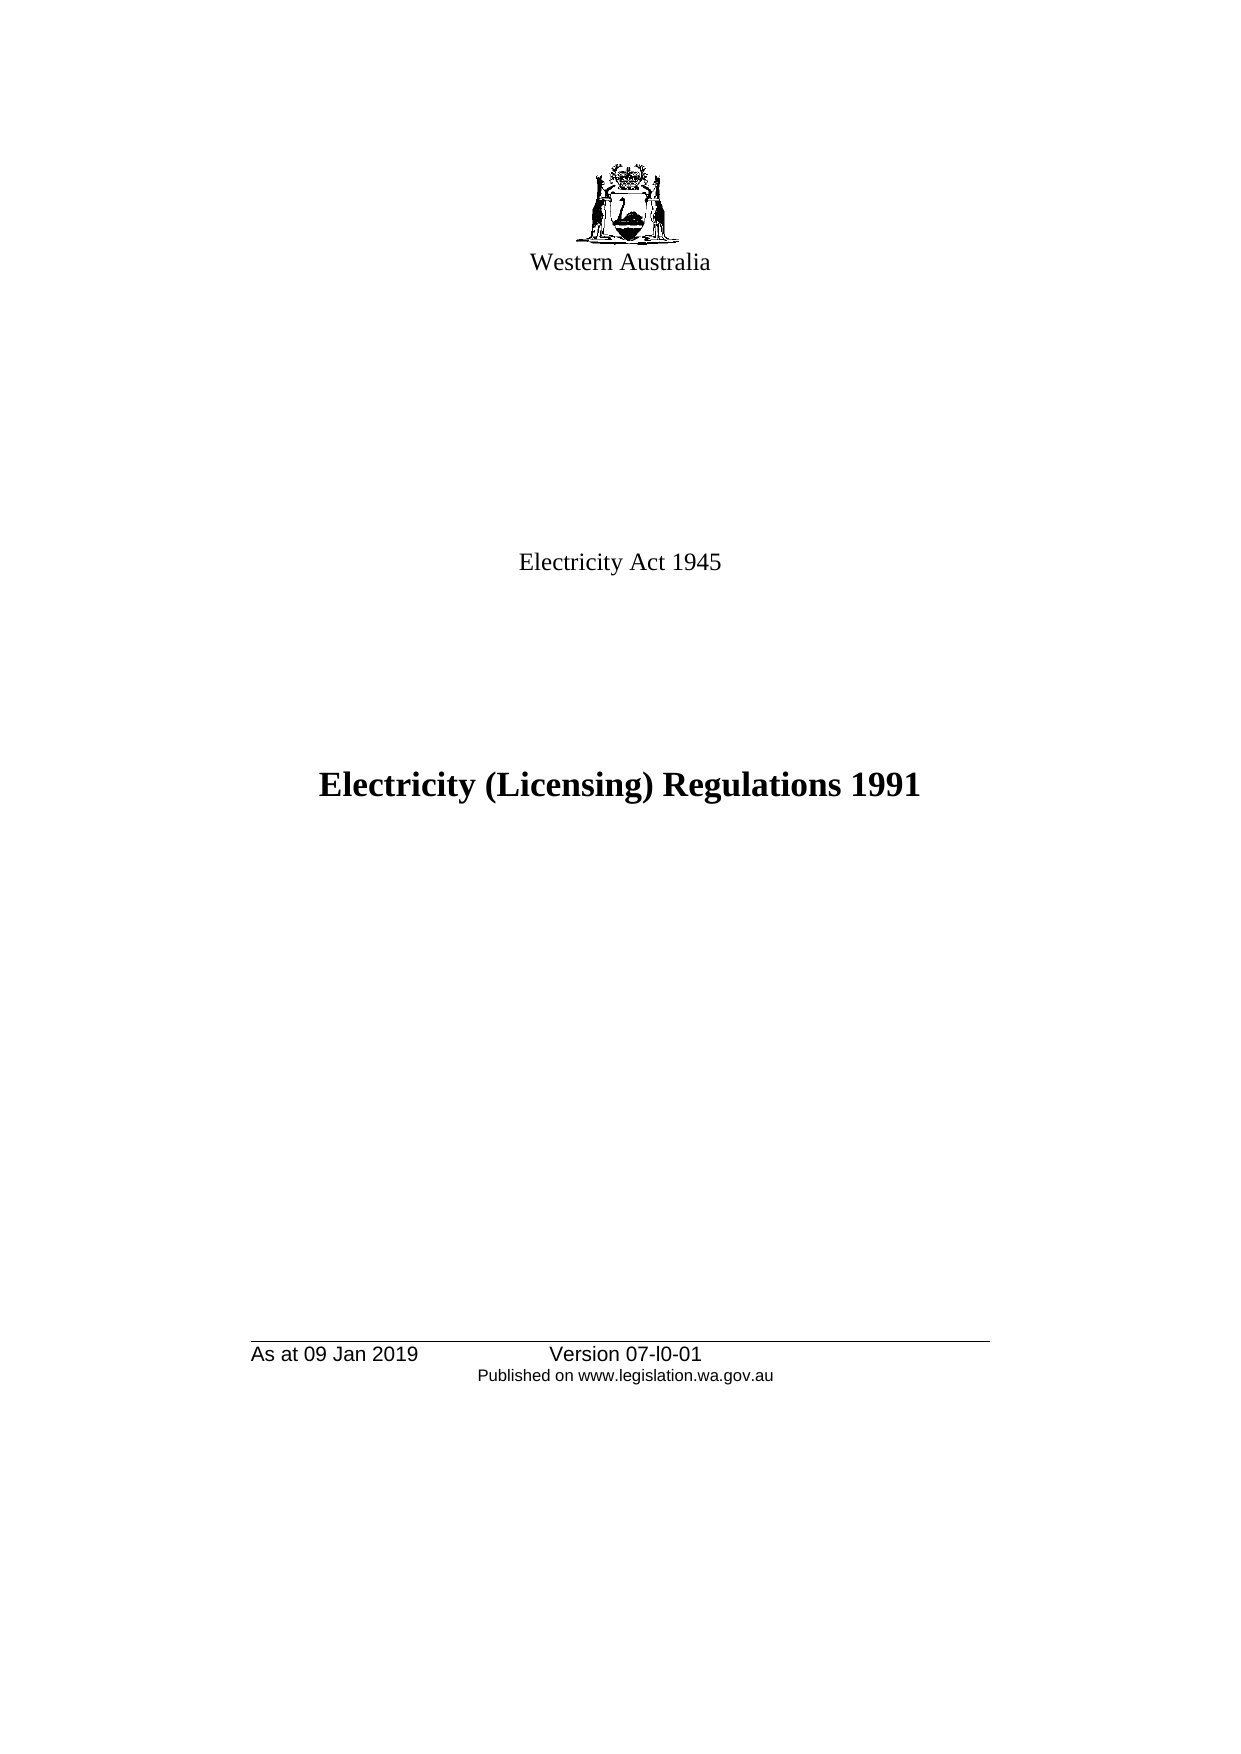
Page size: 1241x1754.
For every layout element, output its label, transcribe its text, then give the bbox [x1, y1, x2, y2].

text Electricity Act 1945 [251, 547, 990, 576]
text Western Australia [251, 247, 990, 276]
picture [575, 162, 679, 246]
text Electricity (Licensing) Regulations 1991 [251, 763, 990, 804]
